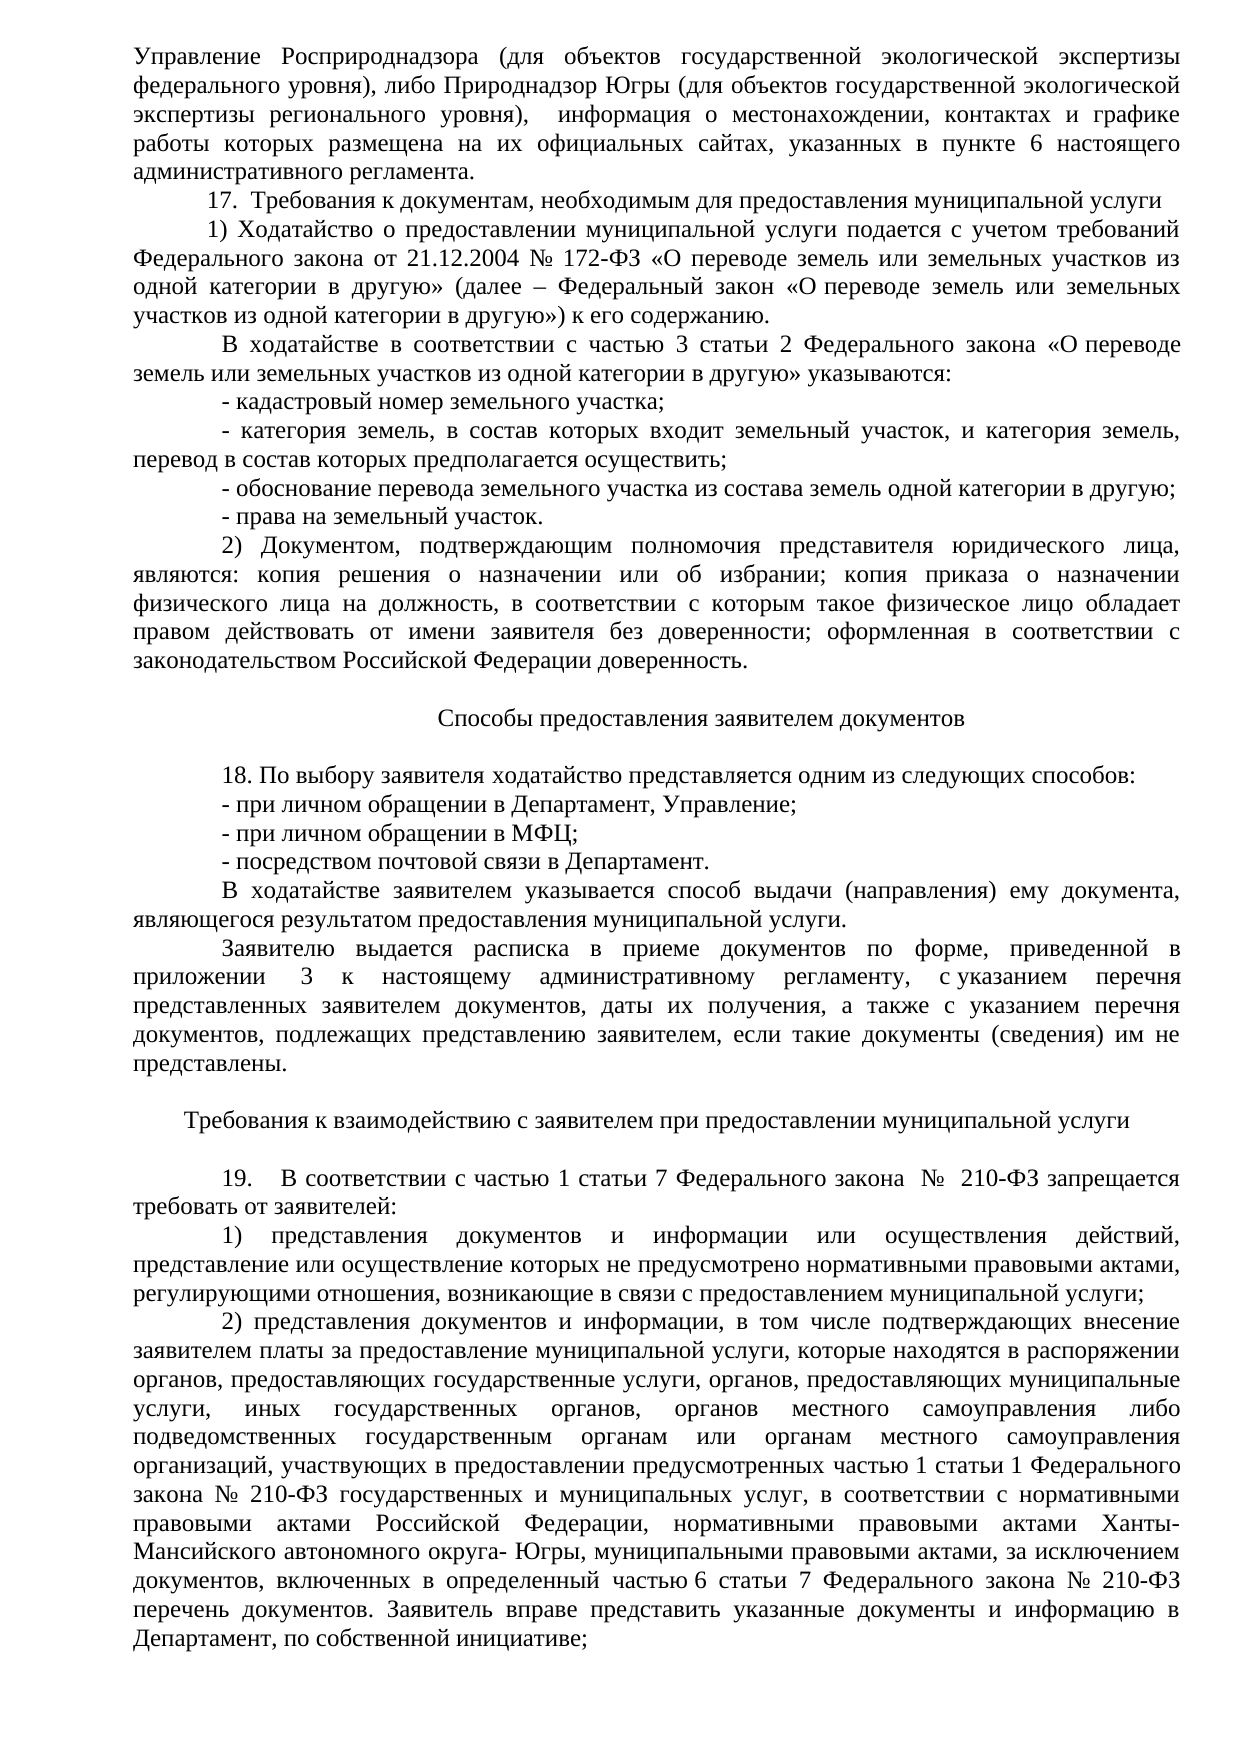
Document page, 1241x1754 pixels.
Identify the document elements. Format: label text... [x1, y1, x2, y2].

text 1) Ходатайство о предоставлении муниципальной услуги подается с учетом требований Федерального закона от 21.12.2004 № 172-ФЗ «О переводе земель или земельных участков из одной категории в другую» (далее – Федеральный закон «О переводе земель или земельных участков из одной категории в другую») к его содержанию. [133, 214, 1181, 329]
text - при личном обращении в МФЦ; [133, 818, 1181, 846]
text Заявителю выдается расписка в приеме документов по форме, приведенной в приложении 3 к настоящему административному регламенту, с указанием перечня представленных заявителем документов, даты их получения, а также с указанием перечня документов, подлежащих представлению заявителем, если такие документы (сведения) им не представлены. [133, 933, 1181, 1076]
text 17. Требования к документам, необходимым для предоставления муниципальной услуги [133, 185, 1181, 214]
text - при личном обращении в Департамент, Управление; [133, 789, 1181, 818]
text 1) представления документов и информации или осуществления действий, представление или осуществление которых не предусмотрено нормативными правовыми актами, регулирующими отношения, возникающие в связи с предоставлением муниципальной услуги; [133, 1220, 1181, 1306]
text - категория земель, в состав которых входит земельный участок, и категория земель, перевод в состав которых предполагается осуществить; [133, 415, 1181, 473]
text В ходатайстве в соответствии с частью 3 статьи 2 Федерального закона «О переводе земель или земельных участков из одной категории в другую» указываются: [133, 329, 1181, 386]
text 2) Документом, подтверждающим полномочия представителя юридического лица, являются: копия решения о назначении или об избрании; копия приказа о назначении физического лица на должность, в соответствии с которым такое физическое лицо обладает правом действовать от имени заявителя без доверенности; оформленная в соответствии с законодательством Российской Федерации доверенность. [133, 530, 1181, 674]
text 2) представления документов и информации, в том числе подтверждающих внесение заявителем платы за предоставление муниципальной услуги, которые находятся в распоряжении органов, предоставляющих государственные услуги, органов, предоставляющих муниципальные услуги, иных государственных органов, органов местного самоуправления либо подведомственных государственным органам или органам местного самоуправления организаций, участвующих в предоставлении предусмотренных частью 1 статьи 1 Федерального закона № 210-ФЗ государственных и муниципальных услуг, в соответствии с нормативными правовыми актами Российской Федерации, нормативными правовыми актами Ханты-Мансийского автономного округа- Югры, муниципальными правовыми актами, за исключением документов, включенных в определенный частью 6 статьи 7 Федерального закона № 210-ФЗ перечень документов. Заявитель вправе представить указанные документы и информацию в Департамент, по собственной инициативе; [133, 1306, 1181, 1651]
text - права на земельный участок. [133, 501, 1181, 530]
text - посредством почтовой связи в Департамент. [133, 846, 1181, 875]
text 18. По выбору заявителя ходатайство представляется одним из следующих способов: [133, 760, 1181, 789]
text В ходатайстве заявителем указывается способ выдачи (направления) ему документа, являющегося результатом предоставления муниципальной услуги. [133, 875, 1181, 933]
text Требования к взаимодействию с заявителем при предоставлении муниципальной услуги [133, 1105, 1181, 1134]
text - кадастровый номер земельного участка; [133, 386, 1181, 415]
text Способы предоставления заявителем документов [133, 703, 1181, 731]
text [133, 41, 1181, 185]
text - обоснование перевода земельного участка из состава земель одной категории в другую; [133, 473, 1181, 501]
text 19. В соответствии с частью 1 статьи 7 Федерального закона № 210-ФЗ запрещается требовать от заявителей: [133, 1163, 1181, 1220]
